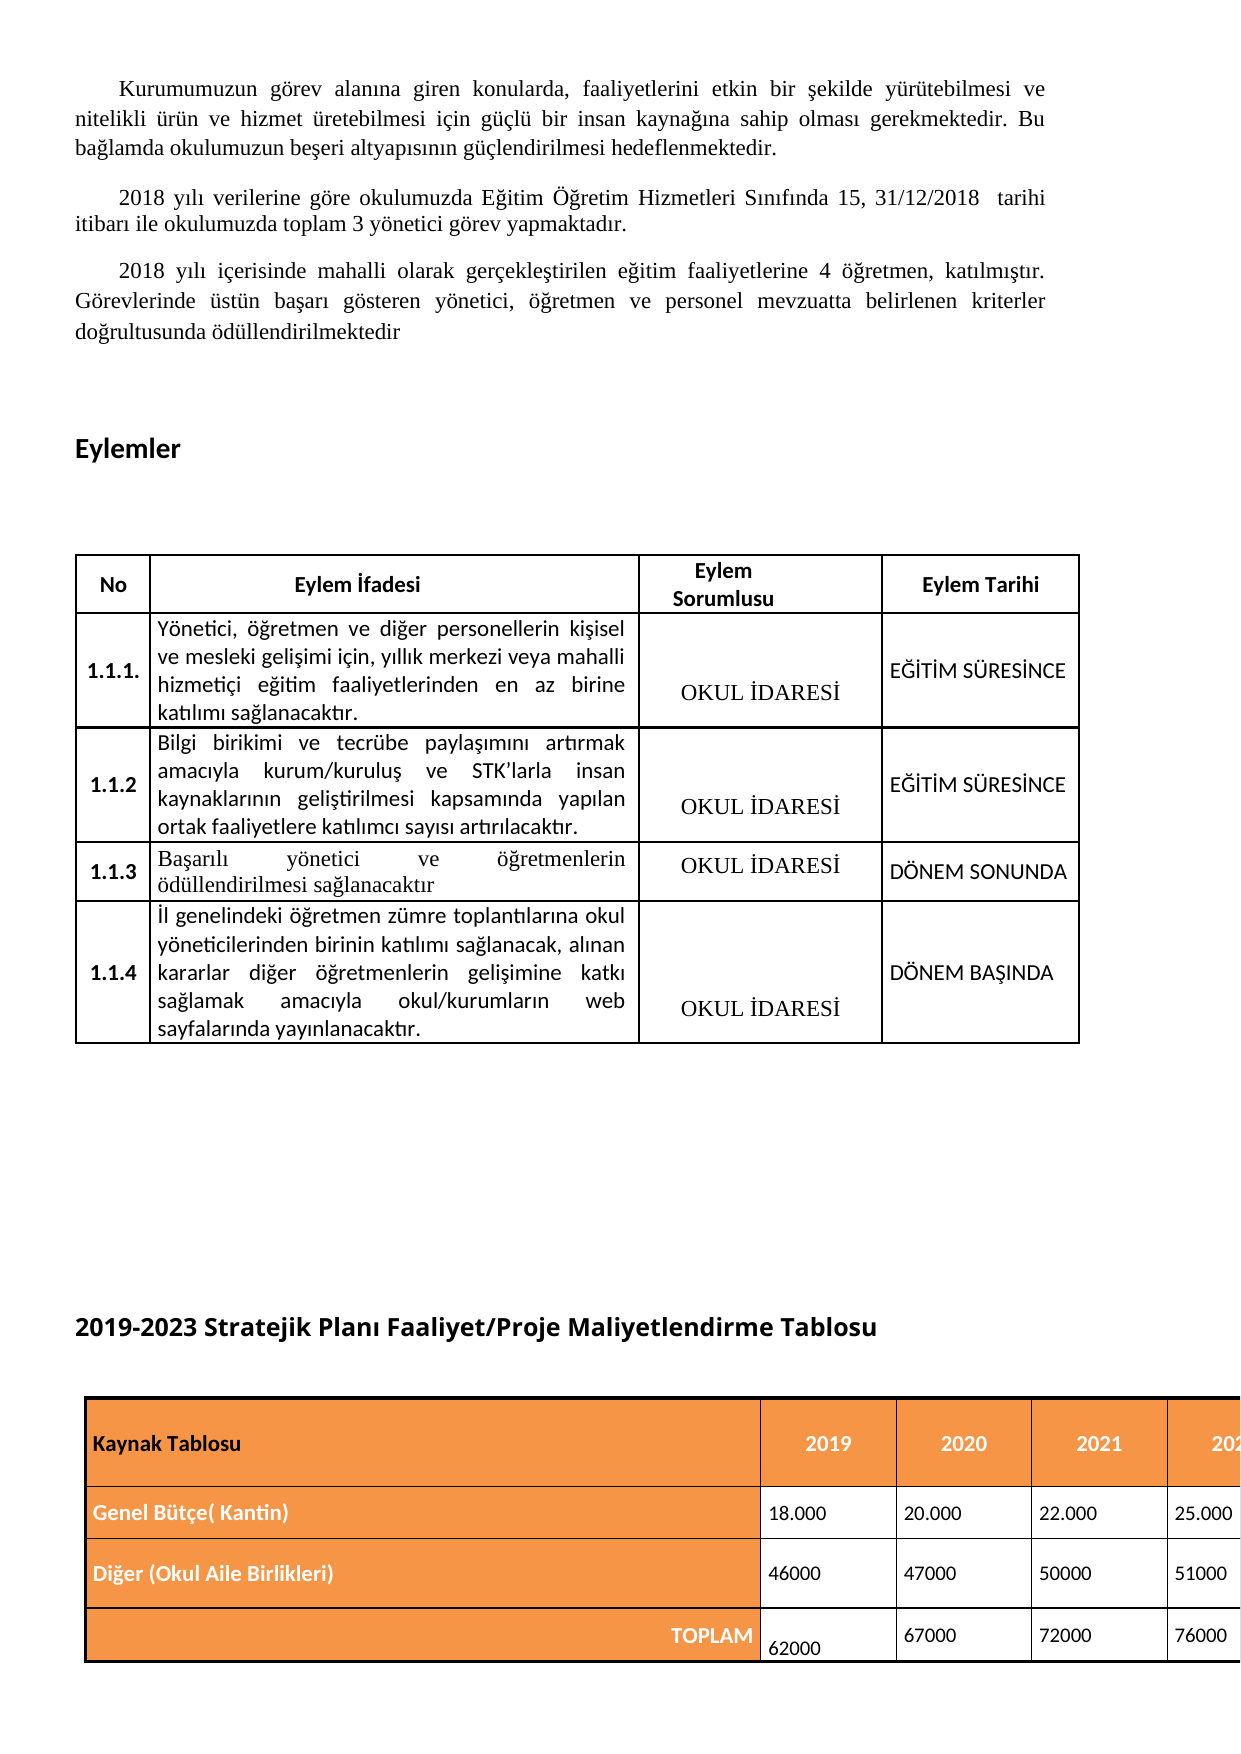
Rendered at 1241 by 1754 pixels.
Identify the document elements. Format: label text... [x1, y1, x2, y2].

text Kurumumuzun görev alanına giren konularda, faaliyetlerini etkin bir şekilde yürütebilmesi ve nitelikli ürün ve hizmet üretebilmesi için güçlü bir insan kaynağına sahip olması gerekmektedir. Bu bağlamda okulumuzun beşeri altyapısının güçlendirilmesi hedeflenmektedir. [75, 75, 1047, 161]
table_header No [77, 556, 149, 612]
table_header 2021 [1032, 1400, 1167, 1486]
table_cell 1.1.2 [77, 729, 149, 841]
text 2018 yılı verilerine göre okulumuzda Eğitim Öğretim Hizmetleri Sınıfında 15, 31/12/2018 tarihi itibarı ile okulumuzda toplam 3 yönetici görev yapmaktadır. [75, 185, 1047, 236]
table_cell 72000 [1032, 1609, 1167, 1660]
table_cell Başarılı yönetici ve öğretmenlerin ödüllendirilmesi sağlanacaktır [151, 843, 638, 899]
table_cell 47000 [897, 1539, 1031, 1607]
table_cell Bilgi birikimi ve tecrübe paylaşımını artırmak amacıyla kurum/kuruluş ve STK’larla insan kaynaklarının geliştirilmesi kapsamında yapılan ortak faaliyetlere katılımcı sayısı artırılacaktır. [151, 729, 638, 841]
text 2018 yılı içerisinde mahalli olarak gerçekleştirilen eğitim faaliyetlerine 4 öğretmen, katılmıştır. Görevlerinde üstün başarı gösteren yönetici, öğretmen ve personel mevzuatta belirlenen kriterler doğrultusunda ödüllendirilmektedir [75, 257, 1047, 344]
table_cell 1.1.4 [77, 902, 149, 1042]
table_cell 1.1.1. [77, 614, 149, 726]
table_cell TOPLAM [87, 1609, 760, 1660]
table_cell 1.1.3 [77, 843, 149, 899]
text 2019-2023 Stratejik Planı Faaliyet/Proje Maliyetlendirme Tablosu [75, 1309, 1165, 1343]
table_cell 25.000 [1168, 1487, 1240, 1538]
table_cell OKUL İDARESİ [640, 843, 881, 899]
table_cell 62000 [761, 1609, 896, 1660]
table_cell 22.000 [1032, 1487, 1167, 1538]
table_cell DÖNEM SONUNDA [883, 843, 1078, 899]
table_cell OKUL İDARESİ [640, 729, 881, 841]
table_header Kaynak Tablosu [87, 1400, 760, 1486]
table_header 2019 [761, 1400, 896, 1486]
table_cell İl genelindeki öğretmen zümre toplantılarına okul yöneticilerinden birinin katılımı sağlanacak, alınan kararlar diğer öğretmenlerin gelişimine katkı sağlamak amacıyla okul/kurumların web sayfalarında yayınlanacaktır. [151, 902, 638, 1042]
table_cell 18.000 [761, 1487, 896, 1538]
table_header 2022 [1168, 1400, 1240, 1486]
table_cell OKUL İDARESİ [640, 614, 881, 726]
table_header Eylem Tarihi [883, 556, 1078, 612]
table_cell Genel Bütçe( Kantin) [87, 1487, 760, 1538]
table_cell 67000 [897, 1609, 1031, 1660]
table_cell OKUL İDARESİ [640, 902, 881, 1042]
table_cell Diğer (Okul Aile Birlikleri) [87, 1539, 760, 1607]
table_cell 46000 [761, 1539, 896, 1607]
table_cell EĞİTİM SÜRESİNCE [883, 614, 1078, 726]
table_cell 76000 [1168, 1609, 1240, 1660]
table_cell Yönetici, öğretmen ve diğer personellerin kişisel ve mesleki gelişimi için, yıllık merkezi veya mahalli hizmetiçi eğitim faaliyetlerinden en az birine katılımı sağlanacaktır. [151, 614, 638, 726]
table_header 2020 [897, 1400, 1031, 1486]
table_cell 51000 [1168, 1539, 1240, 1607]
table_cell 20.000 [897, 1487, 1031, 1538]
table_cell 50000 [1032, 1539, 1167, 1607]
table_header Eylem İfadesi [151, 556, 638, 612]
table_cell DÖNEM BAŞINDA [883, 902, 1078, 1042]
table_cell EĞİTİM SÜRESİNCE [883, 729, 1078, 841]
text Eylemler [75, 431, 1091, 466]
table_header Eylem Sorumlusu [640, 556, 881, 612]
